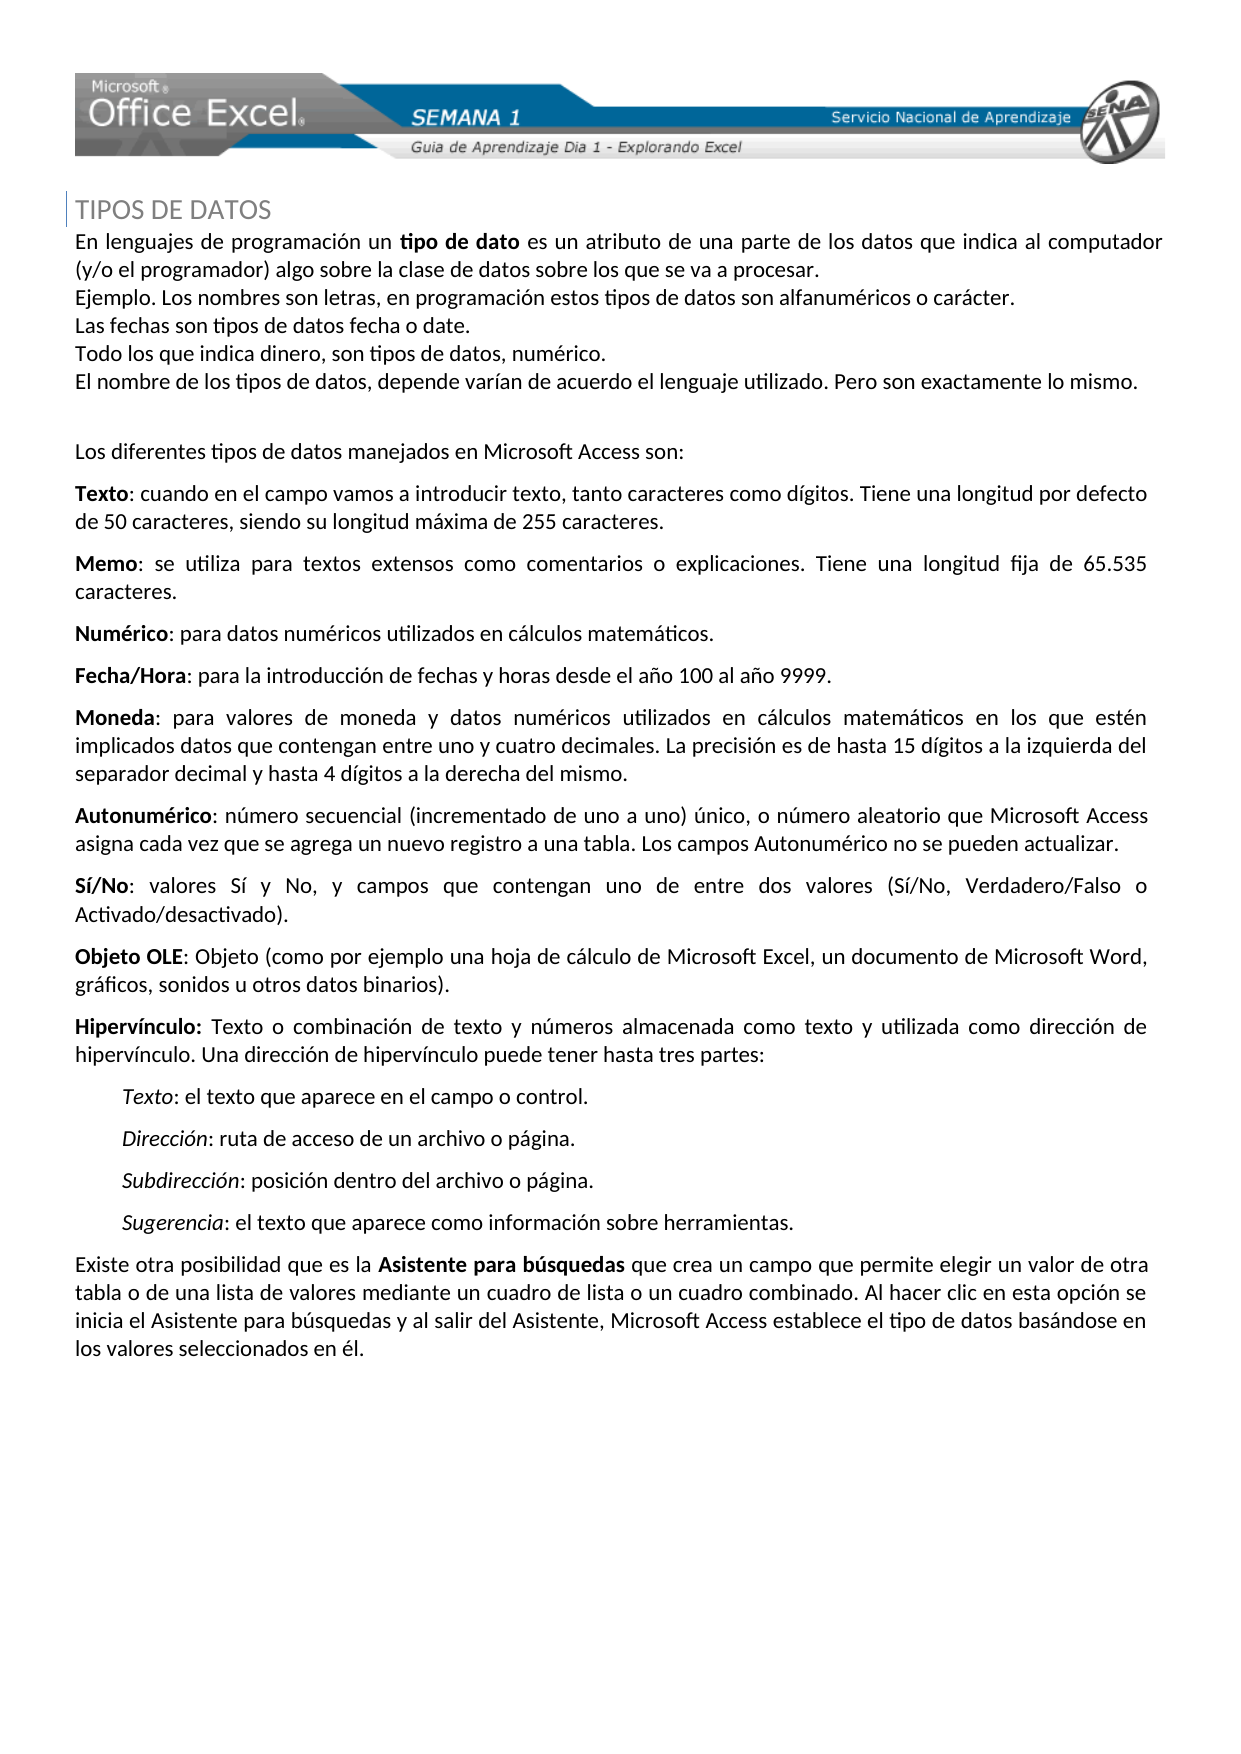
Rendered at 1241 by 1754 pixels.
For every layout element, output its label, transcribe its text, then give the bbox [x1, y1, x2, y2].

text En lenguajes de programación un tipo de dato es un atributo de una parte de los datos que indica al computador (y/o el programador) algo sobre la clase de datos sobre los que se va a procesar. [75, 227, 1165, 283]
text Hipervínculo: Texto o combinación de texto y números almacenada como texto y utilizada como dirección de hipervínculo. Una dirección de hipervínculo puede tener hasta tres partes: [75, 1012, 1149, 1068]
text Objeto OLE: Objeto (como por ejemplo una hoja de cálculo de Microsoft Excel, un documento de Microsoft Word, gráficos, sonidos u otros datos binarios). [75, 942, 1149, 998]
text Autonumérico: número secuencial (incrementado de uno a uno) único, o número aleatorio que Microsoft Access asigna cada vez que se agrega un nuevo registro a una tabla. Los campos Autonumérico no se pueden actualizar. [75, 802, 1149, 858]
text Dirección: ruta de acceso de un archivo o página. [98, 1124, 1149, 1152]
text Moneda: para valores de moneda y datos numéricos utilizados en cálculos matemáticos en los que estén implicados datos que contengan entre uno y cuatro decimales. La precisión es de hasta 15 dígitos a la izquierda del separador decimal y hasta 4 dígitos a la derecha del mismo. [75, 703, 1149, 787]
text Existe otra posibilidad que es la Asistente para búsquedas que crea un campo que permite elegir un valor de otra tabla o de una lista de valores mediante un cuadro de lista o un cuadro combinado. Al hacer clic en esta opción se inicia el Asistente para búsquedas y al salir del Asistente, Microsoft Access establece el tipo de datos basándose en los valores seleccionados en él. [75, 1250, 1149, 1362]
text Numérico: para datos numéricos utilizados en cálculos matemáticos. [75, 619, 1149, 647]
text Texto: cuando en el campo vamos a introducir texto, tanto caracteres como dígitos. Tiene una longitud por defecto de 50 caracteres, siendo su longitud máxima de 255 caracteres. [75, 479, 1149, 535]
text Subdirección: posición dentro del archivo o página. [98, 1166, 1149, 1194]
text Fecha/Hora: para la introducción de fechas y horas desde el año 100 al año 9999. [75, 661, 1149, 689]
text Todo los que indica dinero, son tipos de datos, numérico. [75, 339, 1165, 367]
text Sugerencia: el texto que aparece como información sobre herramientas. [98, 1208, 1149, 1236]
text El nombre de los tipos de datos, depende varían de acuerdo el lenguaje utilizado. Pero son exactamente lo mismo. [75, 367, 1165, 395]
picture [75, 73, 1166, 164]
subtitle tipos de datos [75, 191, 1165, 227]
text Las fechas son tipos de datos fecha o date. [75, 311, 1165, 339]
text Sí/No: valores Sí y No, y campos que contengan uno de entre dos valores (Sí/No, Verdadero/Falso o Activado/desactivado). [75, 872, 1149, 928]
text Texto: el texto que aparece en el campo o control. [98, 1082, 1149, 1110]
text Los diferentes tipos de datos manejados en Microsoft Access son: [75, 437, 1149, 465]
text Ejemplo. Los nombres son letras, en programación estos tipos de datos son alfanuméricos o carácter. [75, 283, 1165, 311]
text Memo: se utiliza para textos extensos como comentarios o explicaciones. Tiene una longitud fija de 65.535 caracteres. [75, 549, 1149, 605]
